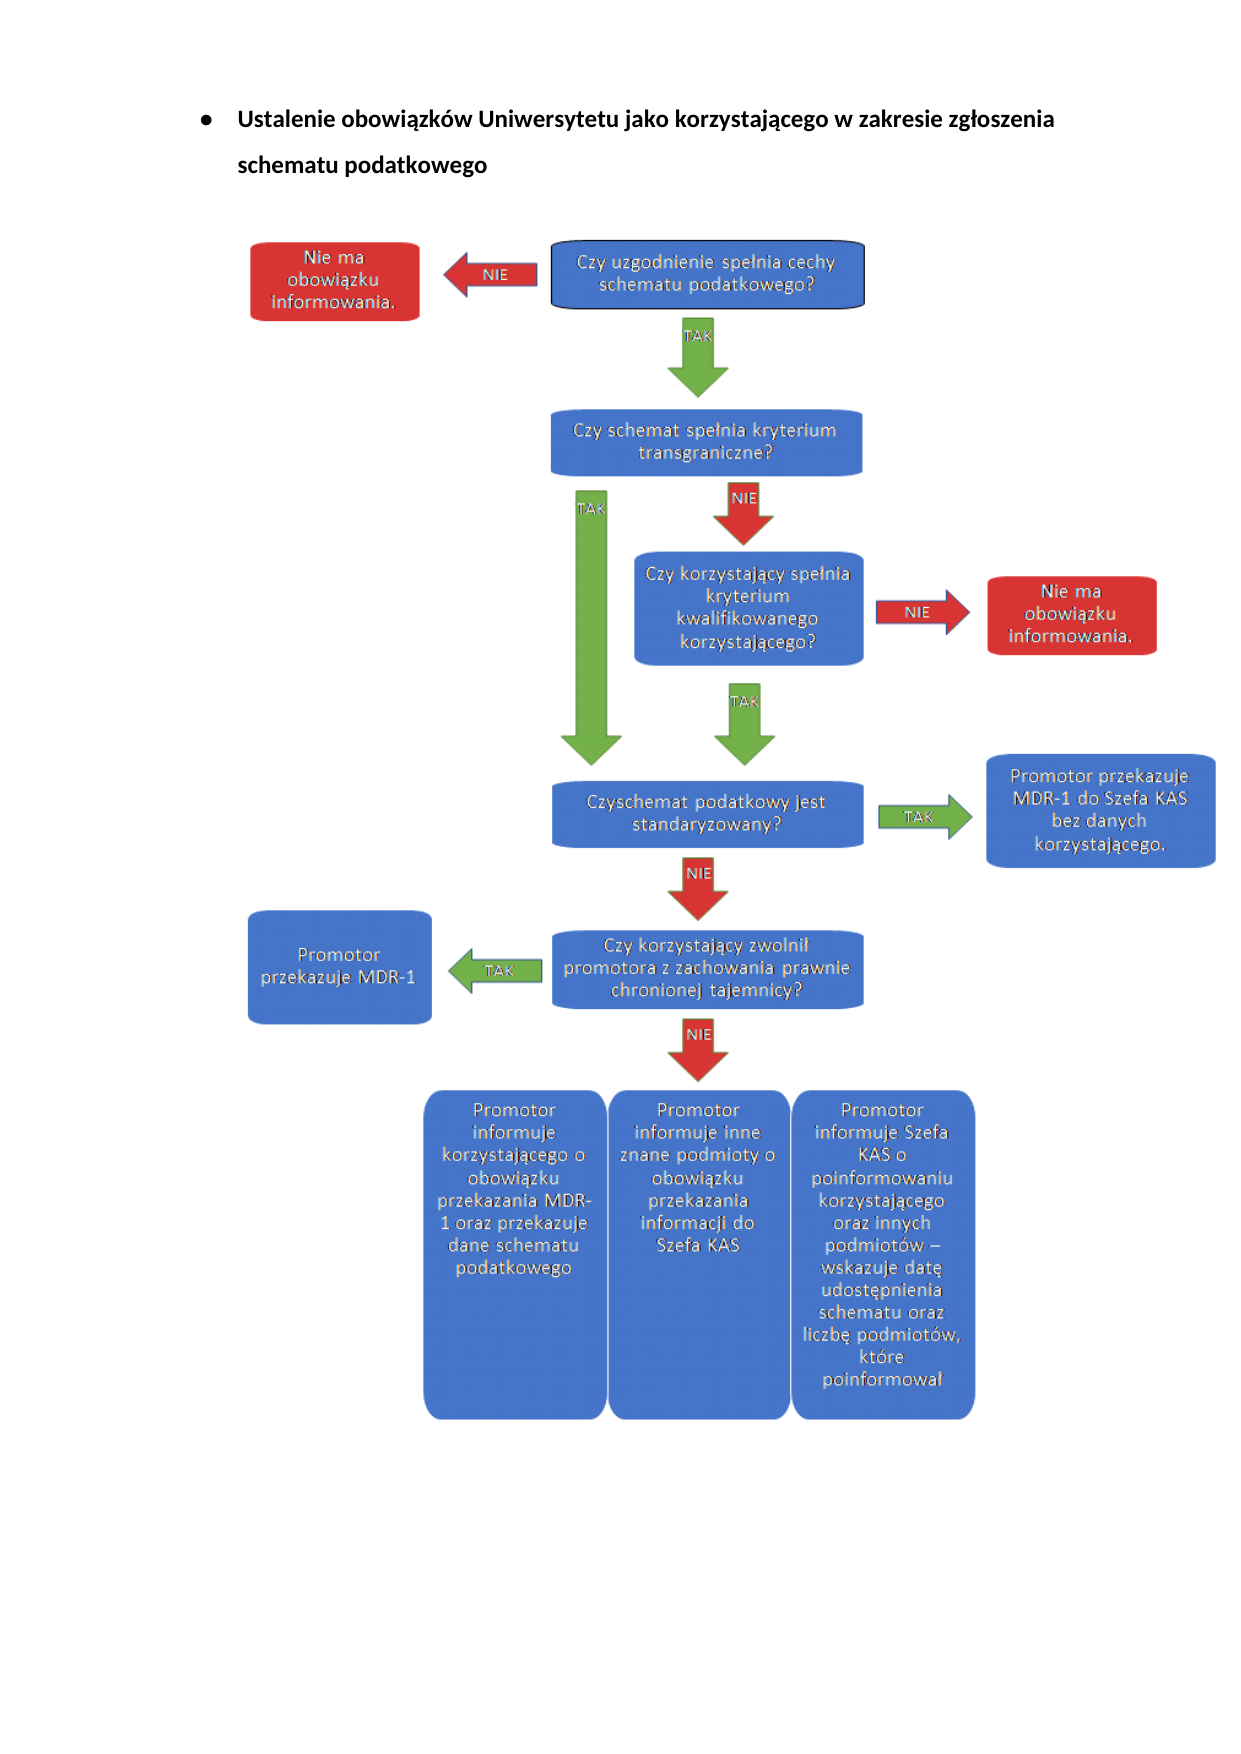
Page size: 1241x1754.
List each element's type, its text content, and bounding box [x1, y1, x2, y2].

picture [237, 193, 1241, 1442]
